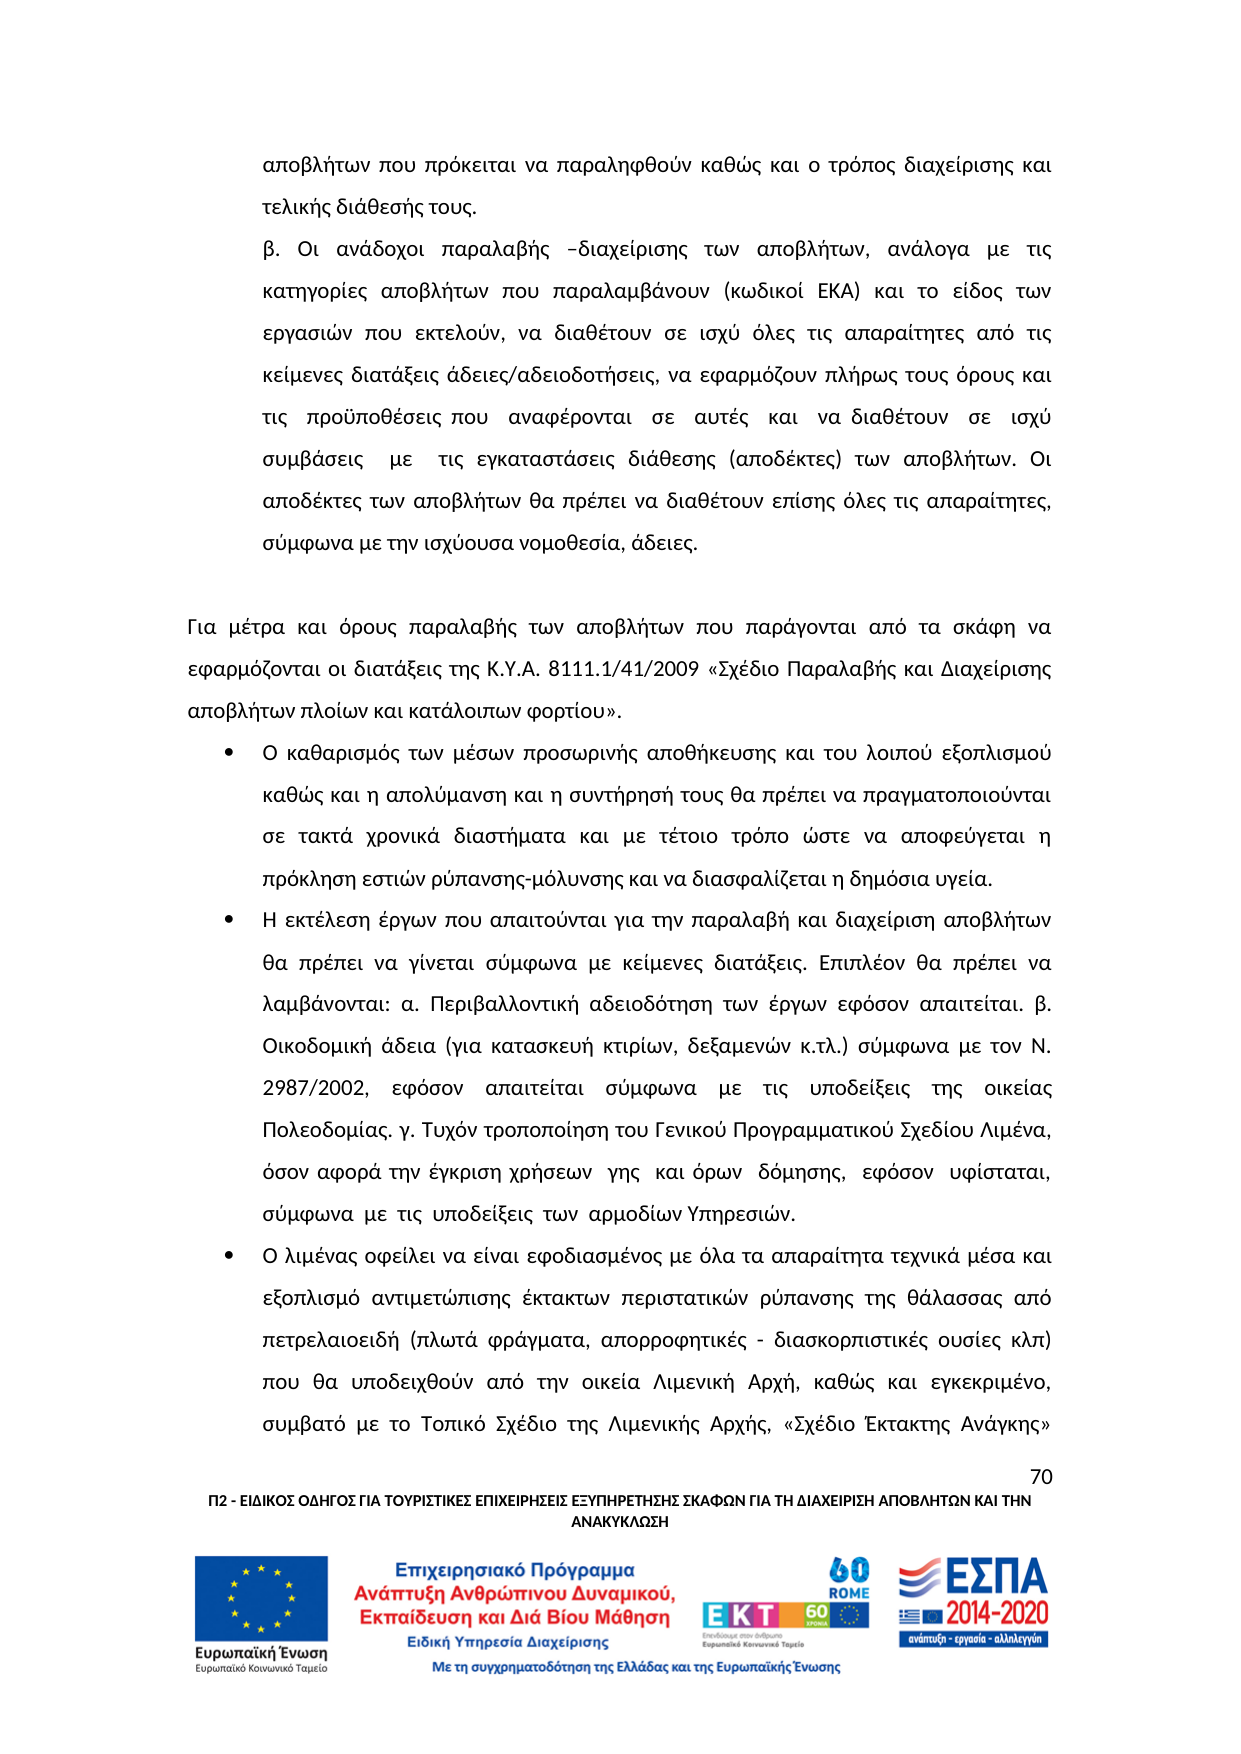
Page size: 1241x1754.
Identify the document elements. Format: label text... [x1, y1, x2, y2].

text Για μέτρα και όρους παραλαβής των αποβλήτων που παράγονται από τα σκάφη να εφαρμόζονται οι διατάξεις της Κ.Υ.Α. 8111.1/41/2009 «Σχέδιο Παραλαβής και Διαχείρισης αποβλήτων πλοίων και κατάλοιπων φορτίου». [187, 612, 1053, 724]
picture [187, 1550, 1053, 1681]
list Ο καθαρισμός των μέσων προσωρινής αποθήκευσης και του λοιπού εξοπλισμού καθώς και η απολύμανση και η συντήρησή τους θα πρέπει να πραγματοποιούνται σε τακτά χρονικά διαστήματα και με τέτοιο τρόπο ώστε να αποφεύγεται η πρόκληση εστιών ρύπανσης-μόλυνσης και να διασφαλίζεται η δημόσια υγεία. [225, 738, 1053, 892]
list β. Οι ανάδοχοι παραλαβής –διαχείρισης των αποβλήτων, ανάλογα με τις κατηγορίες αποβλήτων που παραλαμβάνουν (κωδικοί ΕΚΑ) και το είδος των εργασιών που εκτελούν, να διαθέτουν σε ισχύ όλες τις απαραίτητες από τις κείμενες διατάξεις άδειες/αδειοδοτήσεις, να εφαρμόζουν πλήρως τους όρους και τις προϋποθέσεις που αναφέρονται σε αυτές και να διαθέτουν σε ισχύ συμβάσεις με τις εγκαταστάσεις διάθεσης (αποδέκτες) των αποβλήτων. Οι αποδέκτες των αποβλήτων θα πρέπει να διαθέτουν επίσης όλες τις απαραίτητες, σύμφωνα με την ισχύουσα νομοθεσία, άδειες. [262, 234, 1053, 556]
list Η εκτέλεση έργων που απαιτούνται για την παραλαβή και διαχείριση αποβλήτων θα πρέπει να γίνεται σύμφωνα με κείμενες διατάξεις. Επιπλέον θα πρέπει να λαμβάνονται: α. Περιβαλλοντική αδειοδότηση των έργων εφόσον απαιτείται. β. Οικοδομική άδεια (για κατασκευή κτιρίων, δεξαμενών κ.τλ.) σύμφωνα με τον Ν. 2987/2002, εφόσον απαιτείται σύμφωνα με τις υποδείξεις της οικείας Πολεοδομίας. γ. Τυχόν τροποποίηση του Γενικού Προγραμματικού Σχεδίου Λιμένα, όσον αφορά την έγκριση χρήσεων γης και όρων δόμησης, εφόσον υφίσταται, σύμφωνα με τις υποδείξεις των αρμοδίων Υπηρεσιών. [225, 906, 1053, 1227]
